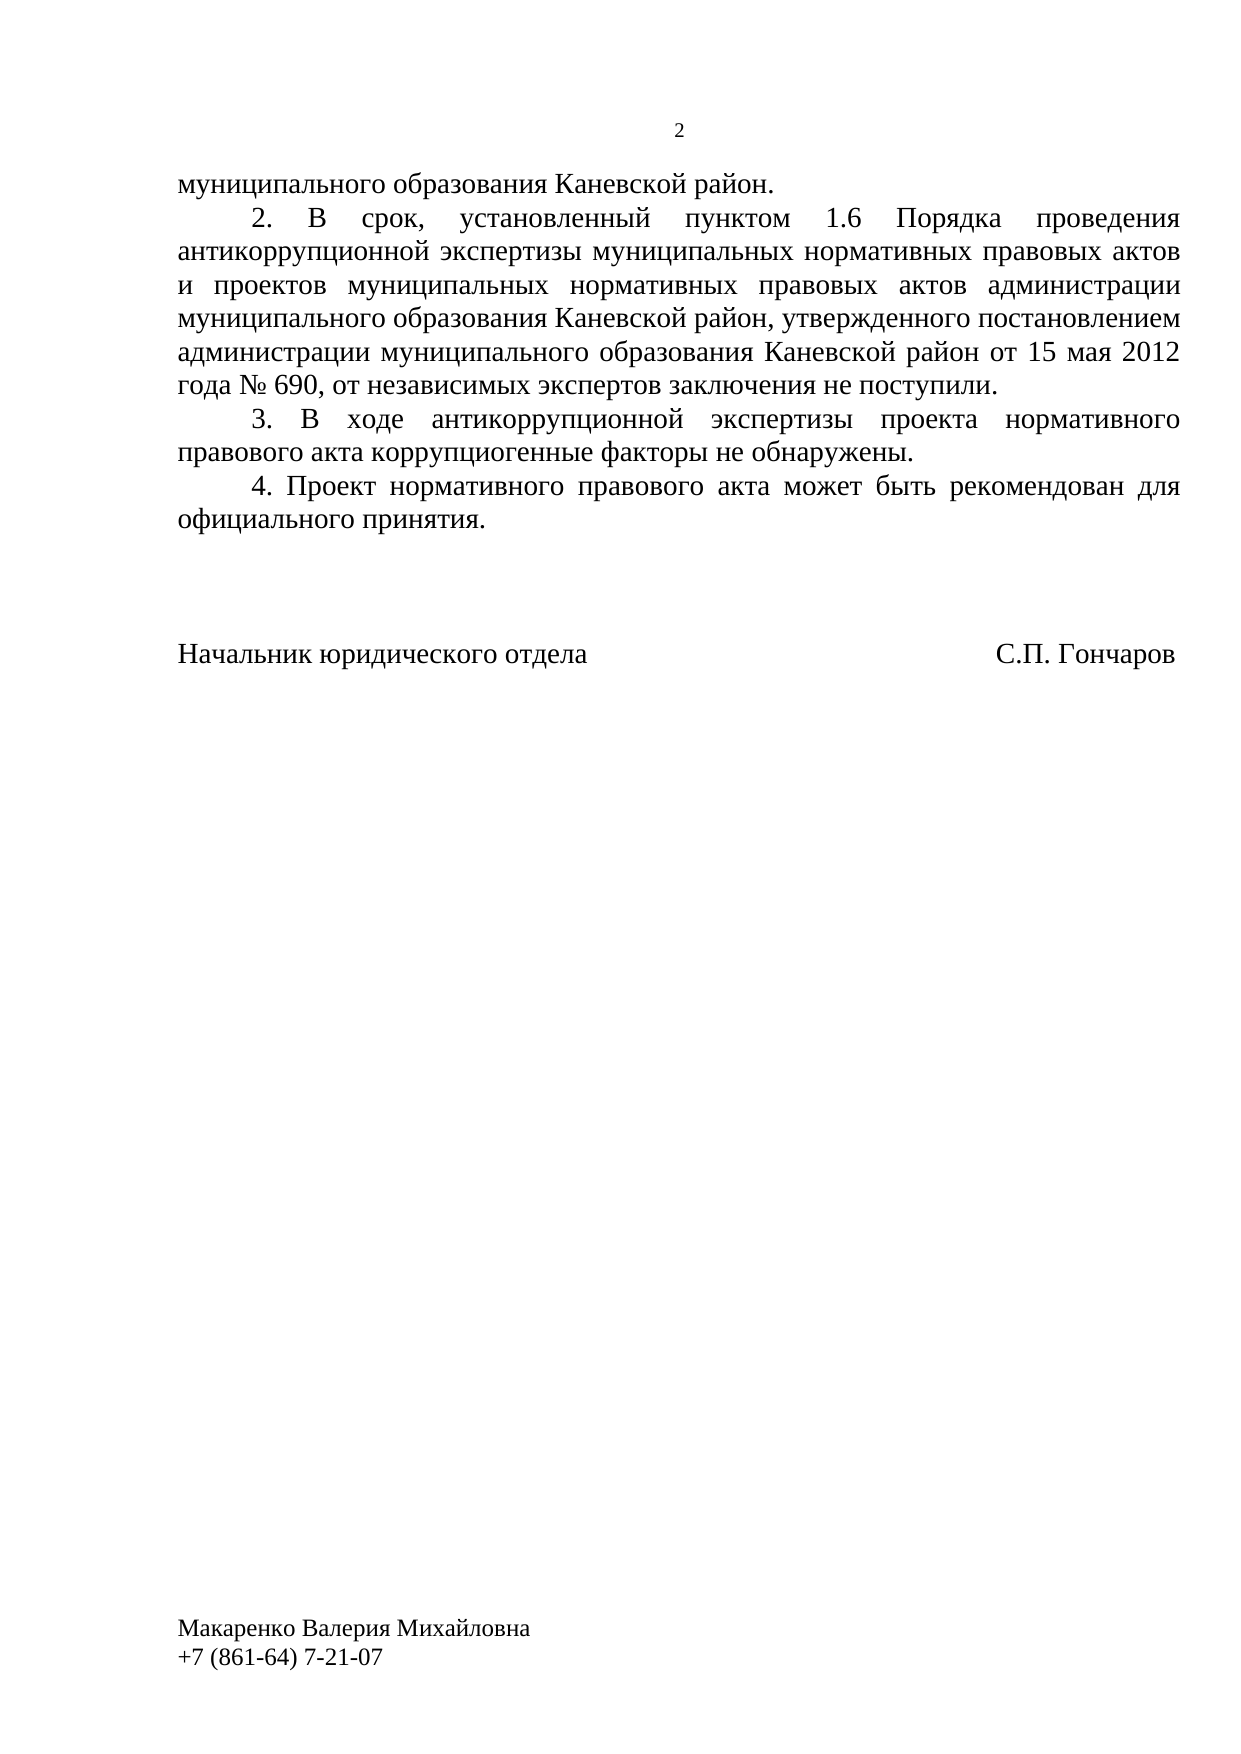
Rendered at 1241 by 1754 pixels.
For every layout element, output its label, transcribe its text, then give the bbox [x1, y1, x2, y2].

title 4. Проект нормативного правового акта может быть рекомендован для официального принятия. [177, 468, 1181, 535]
title Начальник юридического отдела С.П. Гончаров [177, 636, 1181, 669]
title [177, 166, 1181, 200]
title 3. В ходе антикоррупционной экспертизы проекта нормативного правового акта коррупциогенные факторы не обнаружены. [177, 401, 1181, 468]
title 2. В срок, установленный пунктом 1.6 Порядка проведения антикоррупционной экспертизы муниципальных нормативных правовых актов и проектов муниципальных нормативных правовых актов администрации муниципального образования Каневской район, утвержденного постановлением администрации муниципального образования Каневской район от 15 мая 2012 года № 690, от независимых экспертов заключения не поступили. [177, 200, 1181, 401]
title Макаренко Валерия Михайловна [177, 1613, 1181, 1642]
title +7 (861-64) 7-21-07 [177, 1642, 1181, 1671]
